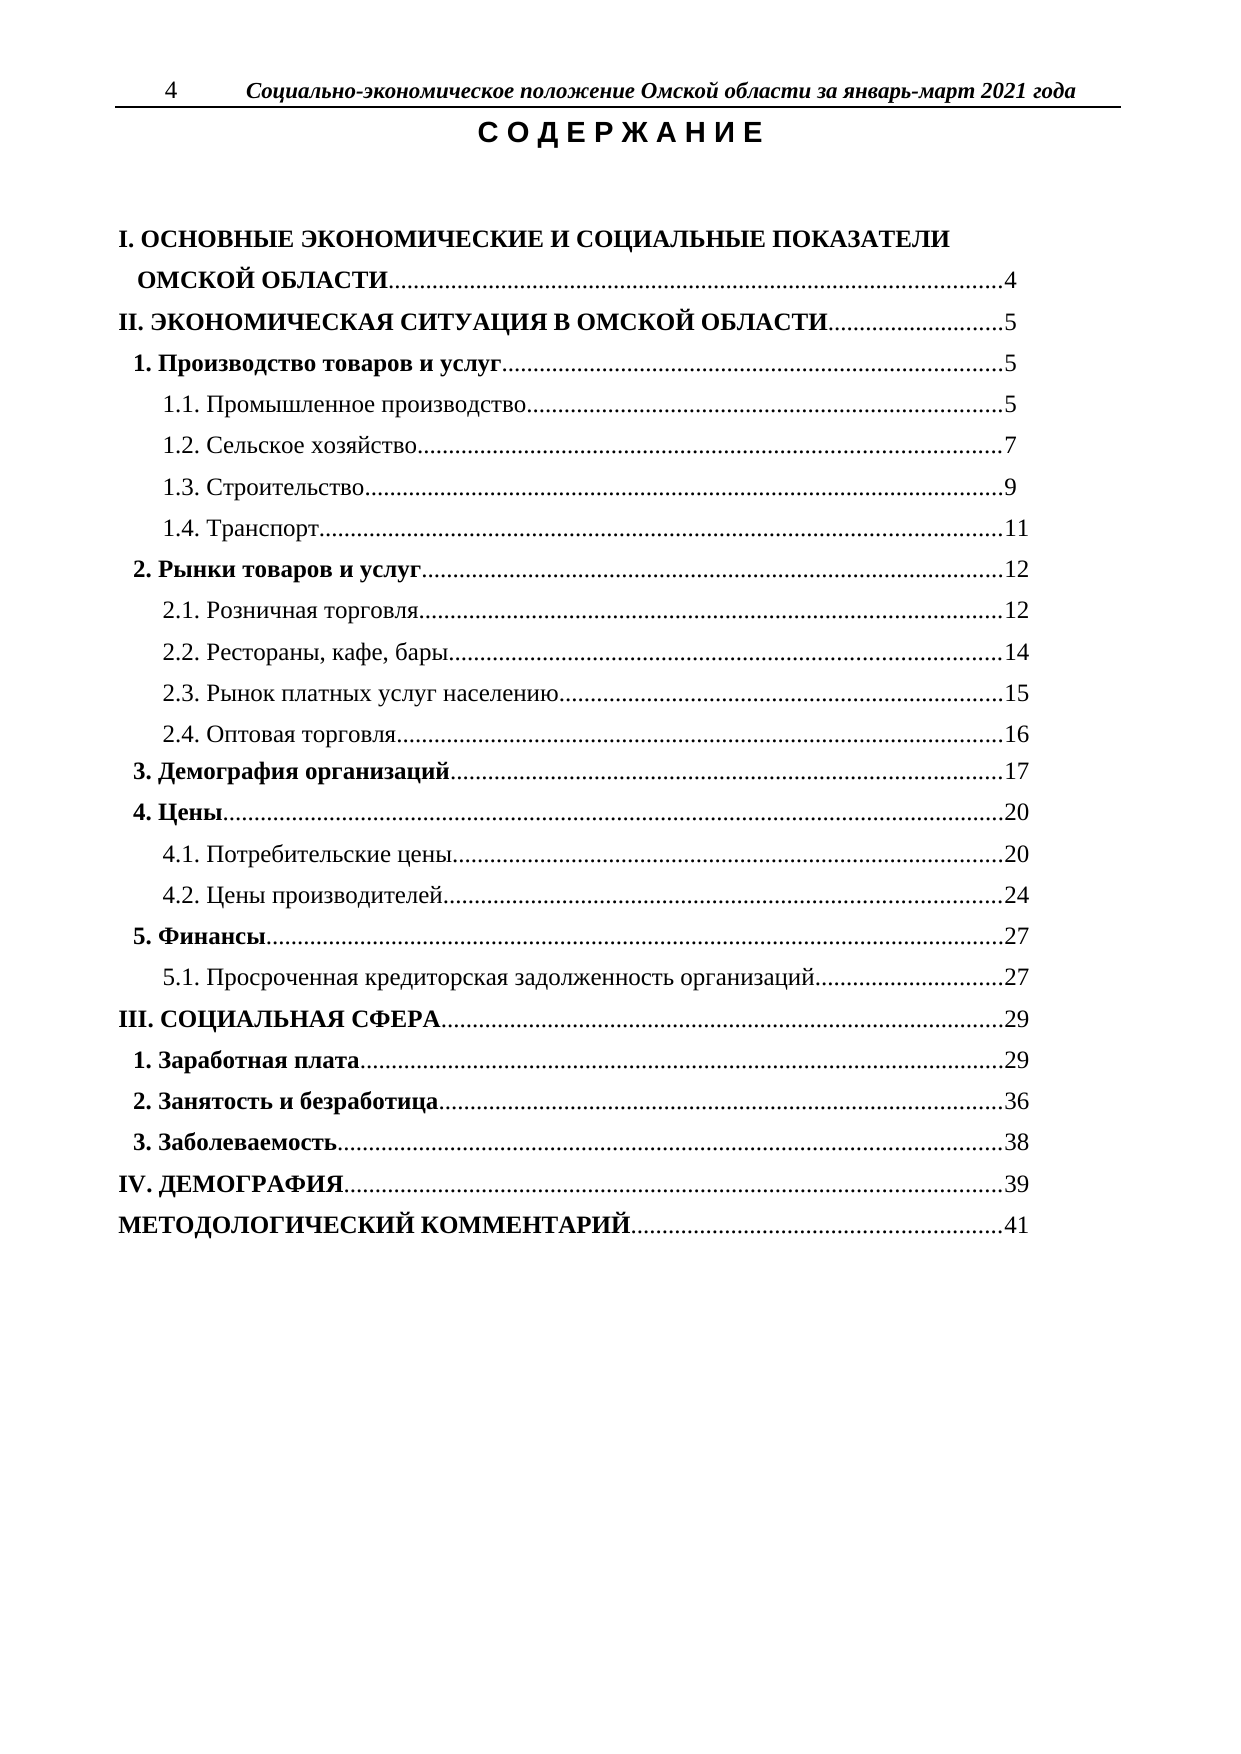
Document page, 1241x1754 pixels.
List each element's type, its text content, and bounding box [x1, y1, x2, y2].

text 2.4. Оптовая торговля 16 [118, 719, 1122, 748]
text II. ЭКОНОМИЧЕСКАЯ СИТУАЦИЯ В ОМСКОЙ ОБЛАСТИ 5 [118, 307, 1122, 335]
text 5.1. Просроченная кредиторская задолженность организаций 27 [162, 962, 1122, 991]
text III. СОЦИАЛЬНАЯ СФЕРА 29 [118, 1004, 1122, 1032]
text I. ОСНОВНЫЕ ЭКОНОМИЧЕСКИЕ И СОЦИАЛЬНЫЕ ПОКАЗАТЕЛИ [118, 224, 1019, 253]
text Методологический комментарий 41 [118, 1210, 1122, 1239]
text 1. Производство товаров и услуг 5 [118, 348, 1122, 377]
text 2.3. Рынок платных услуг населению 15 [118, 678, 1122, 707]
text 1.4. Транспорт 11 [118, 513, 1122, 542]
text 1.1. Промышленное производство 5 [162, 389, 1122, 418]
text 4. Цены 20 [118, 797, 1122, 826]
text 2. Занятость и безработица 36 [118, 1086, 1122, 1115]
text ОМСКОЙ ОБЛАСТИ 4 [118, 265, 1122, 294]
text С О Д Е Р Ж А Н И Е [118, 118, 1122, 148]
text 2.2. Рестораны, кафе, бары 14 [118, 637, 1122, 665]
text 5. Финансы 27 [118, 921, 1122, 950]
text 2. Рынки товаров и услуг 12 [118, 554, 1122, 583]
text 4.1. Потребительские цены 20 [162, 839, 1122, 867]
text 3. Демография организаций 17 [118, 756, 1122, 785]
text 3. Заболеваемость 38 [118, 1127, 1122, 1156]
text 4.2. Цены производителей 24 [162, 880, 1122, 909]
text IV. ДЕМОГРАФИЯ 39 [118, 1169, 1122, 1197]
text 2.1. Розничная торговля 12 [118, 595, 1122, 624]
text 1. Заработная плата 29 [118, 1045, 1122, 1074]
text 1.2. Сельское хозяйство 7 [118, 430, 1122, 459]
text 1.3. Строительство 9 [118, 472, 1122, 500]
